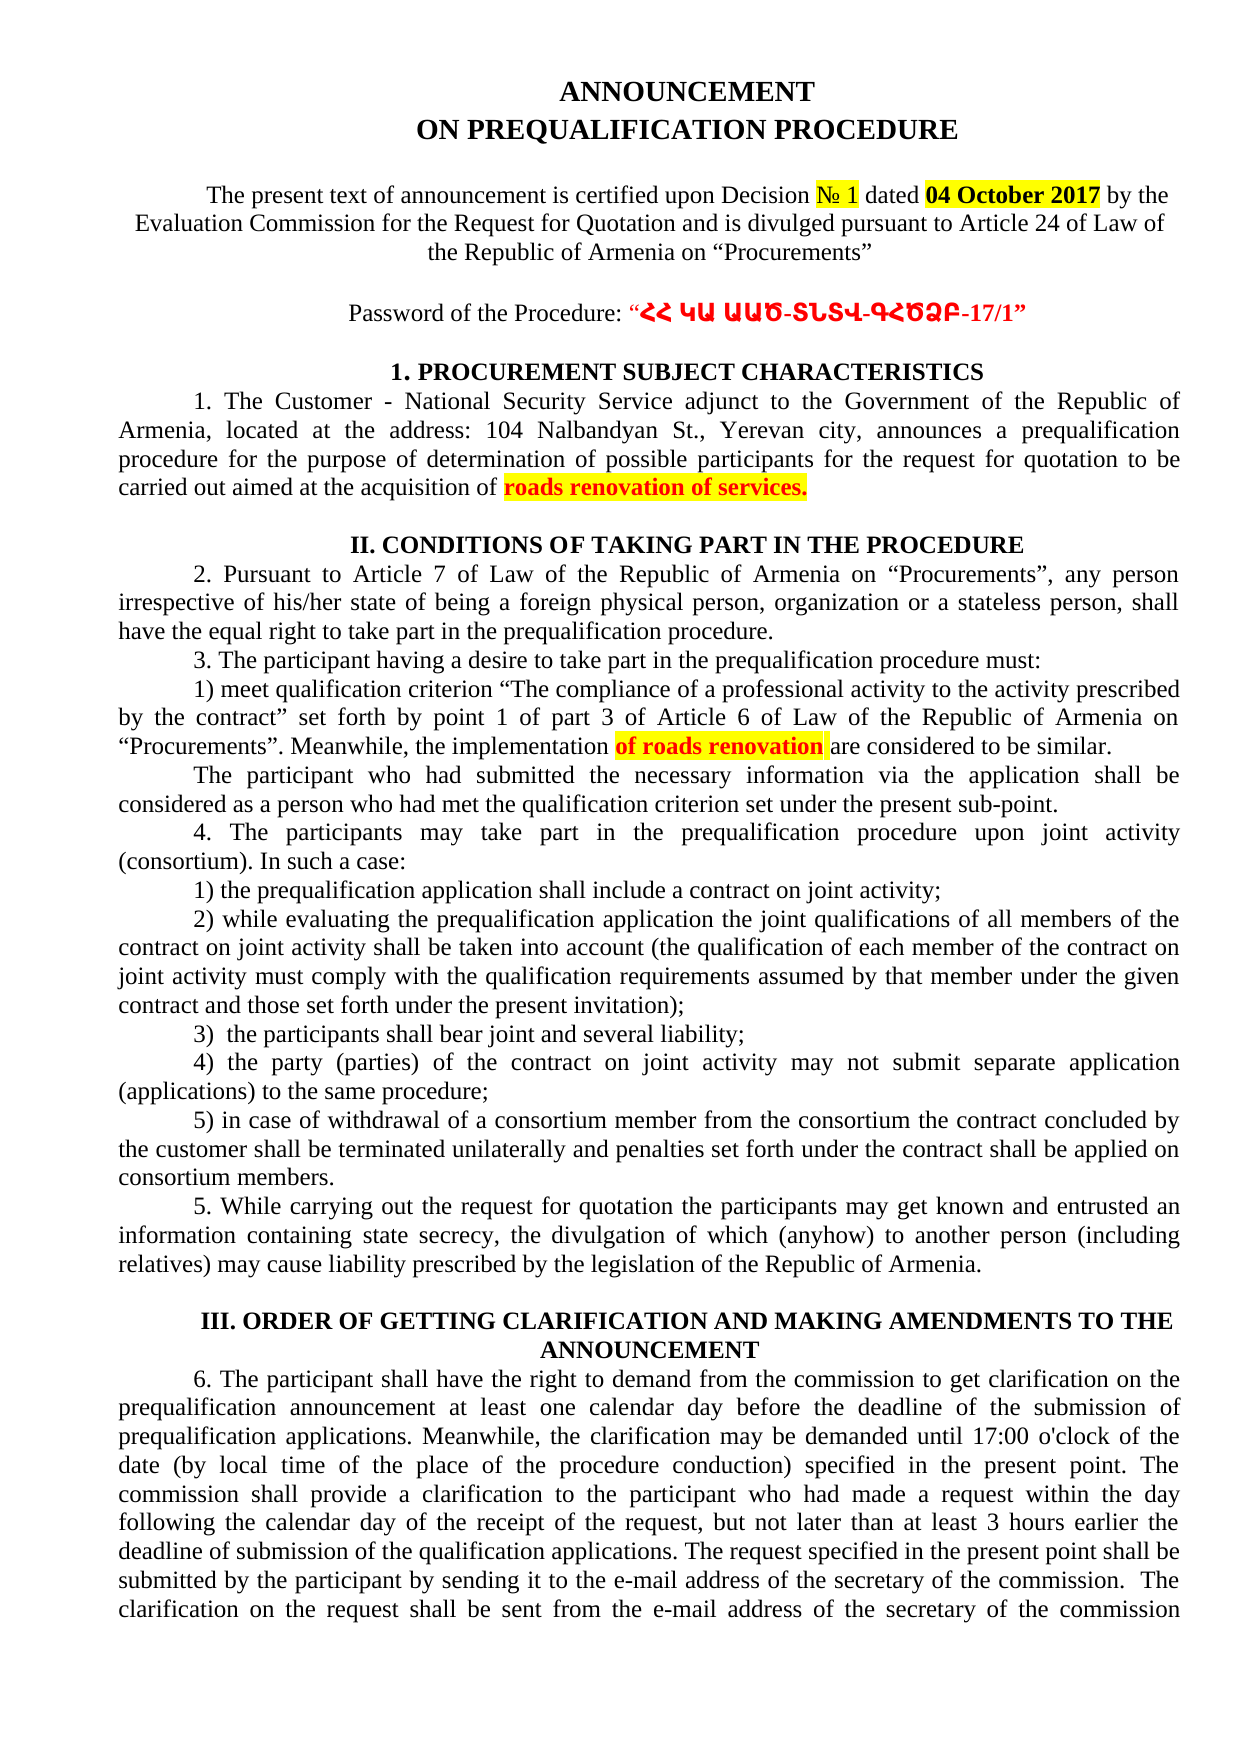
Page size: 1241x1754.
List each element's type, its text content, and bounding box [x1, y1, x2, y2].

text III. ORDER OF GETTING CLARIFICATION AND MAKING AMENDMENTS TO THE ANNOUNCEMENT [118, 1306, 1181, 1364]
text Password of the Procedure: “ՀՀ ԿԱ ԱԱԾ-ՏՆՏՎ-ԳՀԾՁԲ-17/1” [118, 295, 1181, 329]
text 2) while evaluating the prequalification application the joint qualifications of all members of the contract on joint activity shall be taken into account (the qualification of each member of the contract on joint activity must comply with the qualification requirements assumed by that member under the given contract and those set forth under the present invitation); [118, 904, 1181, 1019]
text 5. While carrying out the request for quotation the participants may get known and entrusted an information containing state secrecy, the divulgation of which (anyhow) to another person (including relatives) may cause liability prescribed by the legislation of the Republic of Armenia. [118, 1191, 1181, 1277]
text 2. Pursuant to Article 7 of Law of the Republic of Armenia on “Procurements”, any person irrespective of his/her state of being a foreign physical person, organization or a stateless person, shall have the equal right to take part in the prequalification procedure. [118, 559, 1181, 645]
text 4) the party (parties) of the contract on joint activity may not submit separate application (applications) to the same procedure; [118, 1047, 1181, 1105]
text ANNOUNCEMENT [118, 74, 1181, 107]
text 3. The participant having a desire to take part in the prequalification procedure must: [118, 645, 1181, 674]
text The present text of announcement is certified upon Decision № 1 dated 04 October 2017 by the Evaluation Commission for the Request for Quotation and is divulged pursuant to Article 24 of Law of the Republic of Armenia on “Procurements” [118, 180, 1181, 266]
text 3) the participants shall bear joint and several liability; [118, 1019, 1181, 1047]
text 1. The Customer - National Security Service adjunct to the Government of the Republic of Armenia, located at the address: 104 Nalbandyan St., Yerevan city, announces a prequalification procedure for the purpose of determination of possible participants for the request for quotation to be carried out aimed at the acquisition of roads renovation of services. [118, 386, 1181, 501]
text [118, 1364, 1181, 1622]
text II. CONDITIONS O F TAKING PART IN THE PROCEDURE [118, 530, 1181, 559]
text ON PREQUALIFICATION PROCEDURE [118, 112, 1181, 146]
text 5) in case of withdrawal of a consortium member from the consortium the contract concluded by the customer shall be terminated unilaterally and penalties set forth under the contract shall be applied on consortium members. [118, 1105, 1181, 1191]
text 4. The participants may take part in the prequalification procedure upon joint activity (consortium). In such a case: [118, 817, 1181, 875]
text 1․ PROCUREMENT SUBJECT CHARACTERISTICS [118, 357, 1181, 386]
text The participant who had submitted the necessary information via the application shall be considered as a person who had met the qualification criterion set under the present sub-point. [118, 760, 1181, 817]
text 1) meet qualification criterion “The compliance of a professional activity to the activity prescribed by the contract” set forth by point 1 of part 3 of Article 6 of Law of the Republic of Armenia on “Procurements”. Meanwhile, the implementation of roads renovation are considered to be similar. [118, 674, 1181, 760]
text 1) the prequalification application shall include a contract on joint activity; [118, 875, 1181, 904]
